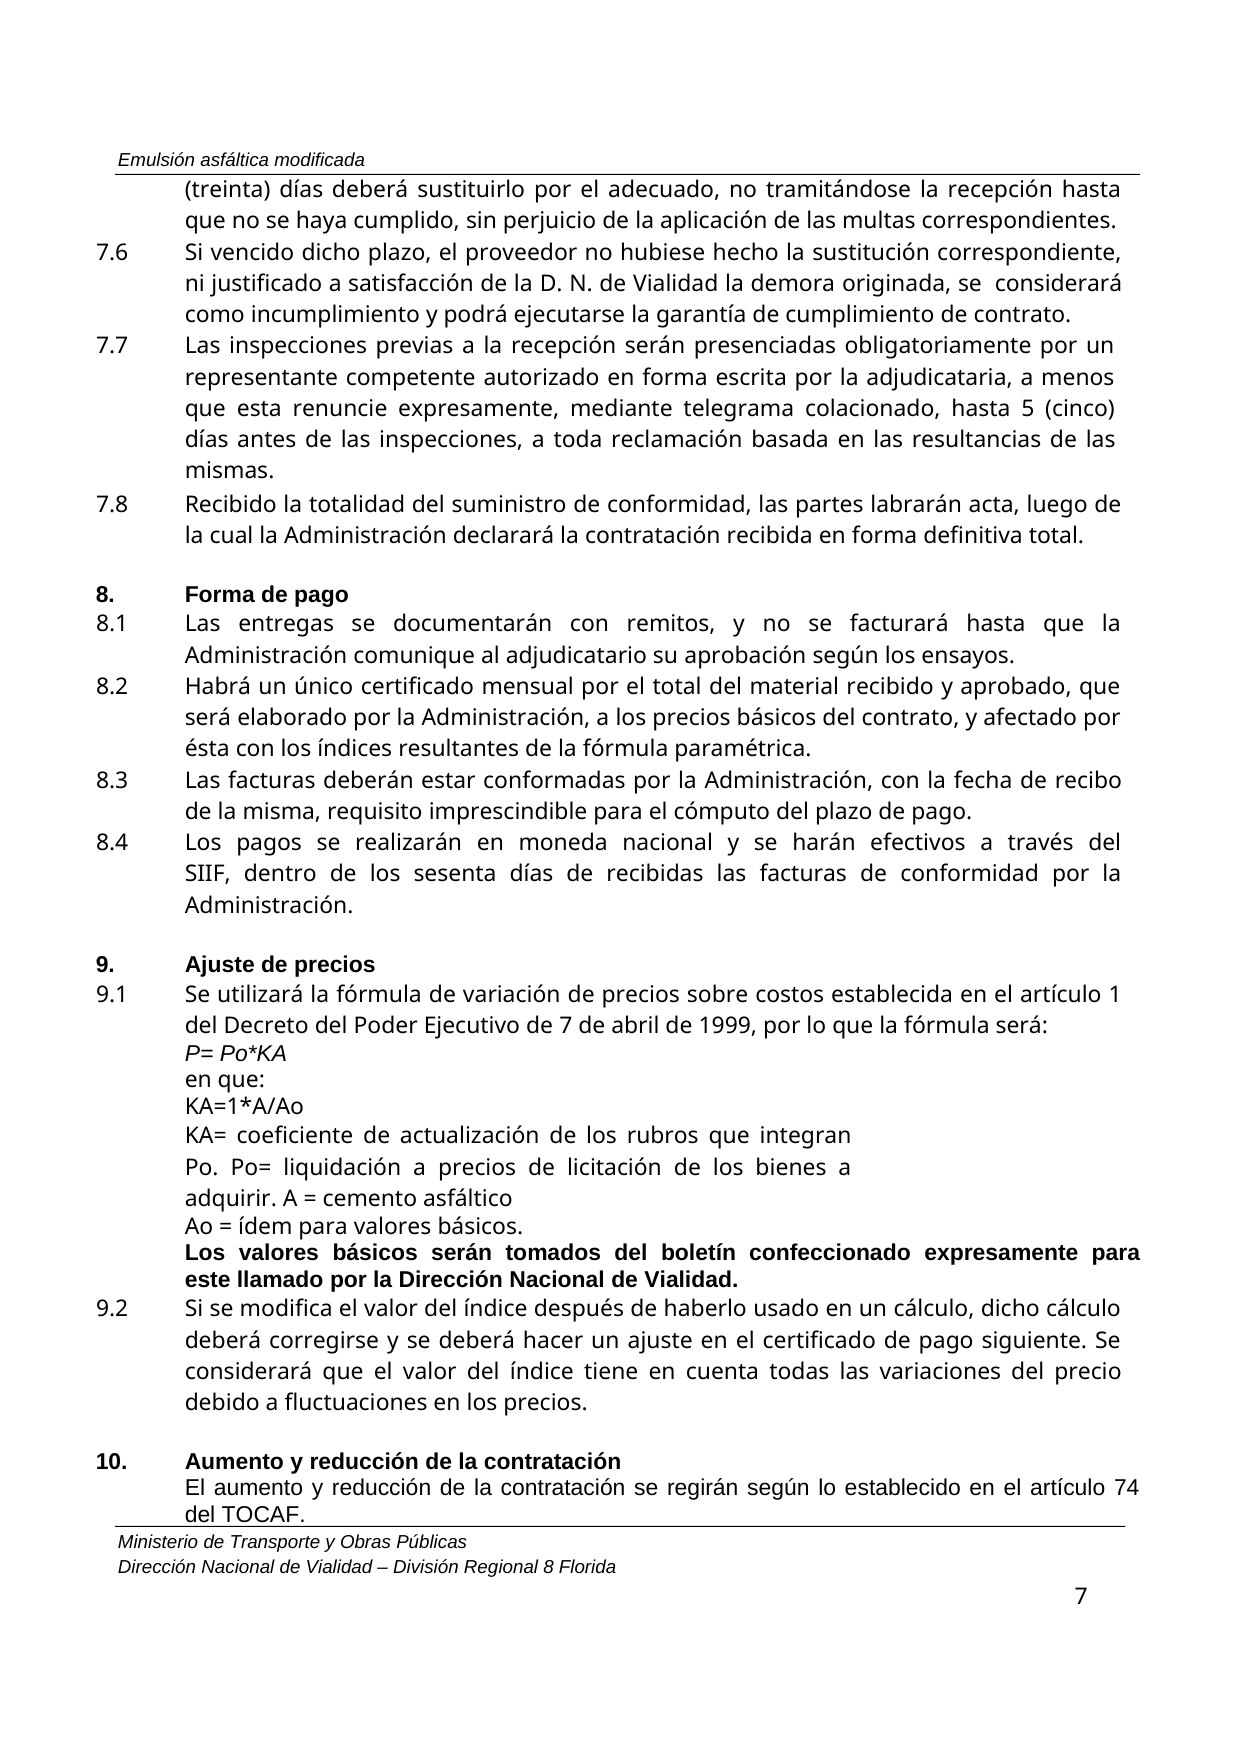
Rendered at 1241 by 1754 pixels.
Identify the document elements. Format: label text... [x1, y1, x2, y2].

subtitle Forma de pago [96, 581, 1140, 607]
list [96, 173, 1122, 235]
text KA= coeficiente de actualización de los rubros que integran Po. Po= liquidación a precios de licitación de los bienes a adquirir. A = cemento asfáltico [184, 1119, 852, 1213]
list Recibido la totalidad del suministro de conformidad, las partes labrarán acta, luego de la cual la Administración declarará la contratación recibida en forma definitiva total. [96, 488, 1122, 550]
text 9.1 Se utilizará la fórmula de variación de precios sobre costos establecida en el artículo 1 del Decreto del Poder Ejecutivo de 7 de abril de 1999, por lo que la fórmula será: [96, 978, 1123, 1040]
text Ao = ídem para valores básicos. [184, 1213, 1140, 1239]
subtitle Aumento y reducción de la contratación [96, 1448, 1140, 1474]
text en que: [184, 1067, 1140, 1093]
list Las inspecciones previas a la recepción serán presenciadas obligatoriamente por un representante competente autorizado en forma escrita por la adjudicataria, a menos que esta renuncie expresamente, mediante telegrama colacionado, hasta 5 (cinco) días antes de las inspecciones, a toda reclamación basada en las resultancias de las mismas. [96, 329, 1115, 485]
text P= Po*KA [184, 1041, 1140, 1067]
text 9.2 Si se modifica el valor del índice después de haberlo usado en un cálculo, dicho cálculo deberá corregirse y se deberá hacer un ajuste en el certificado de pago siguiente. Se considerará que el valor del índice tiene en cuenta todas las variaciones del precio debido a fluctuaciones en los precios. [96, 1292, 1122, 1417]
text 8.2 Habrá un único certificado mensual por el total del material recibido y aprobado, que será elaborado por la Administración, a los precios básicos del contrato, y afectado por ésta con los índices resultantes de la fórmula paramétrica. [96, 670, 1122, 764]
text KA=1*A/Ao [184, 1093, 1140, 1119]
subtitle Ajuste de precios [96, 951, 1140, 977]
text 8.1 Las entregas se documentarán con remitos, y no se facturará hasta que la Administración comunique al adjudicatario su aprobación según los ensayos. [96, 607, 1122, 670]
subtitle El aumento y reducción de la contratación se regirán según lo establecido en el artículo 74 del TOCAF. [184, 1474, 1140, 1527]
text 8.3 Las facturas deberán estar conformadas por la Administración, con la fecha de recibo de la misma, requisito imprescindible para el cómputo del plazo de pago. [96, 764, 1123, 826]
subtitle Los valores básicos serán tomados del boletín confeccionado expresamente para este llamado por la Dirección Nacional de Vialidad. [184, 1239, 1140, 1292]
text 8.4 Los pagos se realizarán en moneda nacional y se harán efectivos a través del SIIF, dentro de los sesenta días de recibidas las facturas de conformidad por la Administración. [96, 826, 1122, 920]
list Si vencido dicho plazo, el proveedor no hubiese hecho la sustitución correspondiente, ni justificado a satisfacción de la D. N. de Vialidad la demora originada, se considerará como incumplimiento y podrá ejecutarse la garantía de cumplimiento de contrato. [96, 235, 1122, 329]
